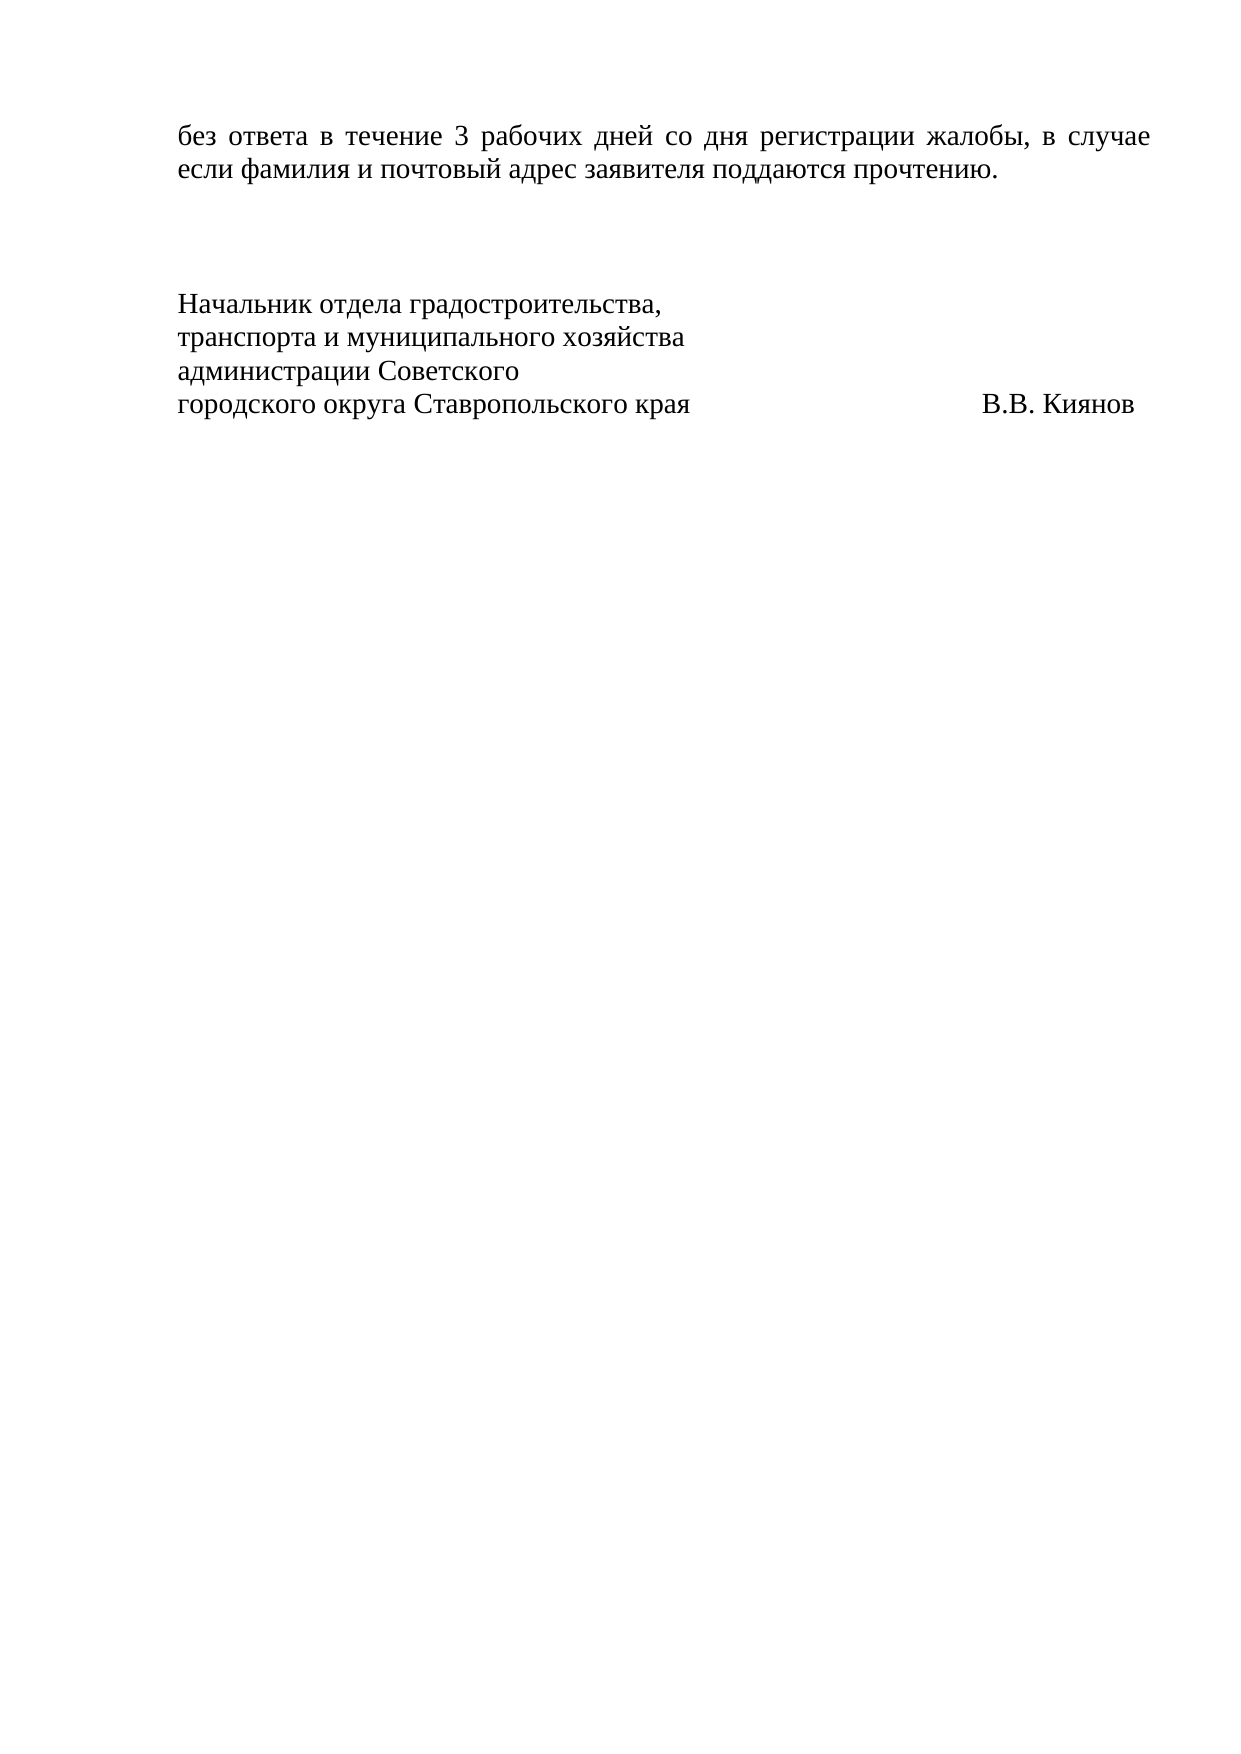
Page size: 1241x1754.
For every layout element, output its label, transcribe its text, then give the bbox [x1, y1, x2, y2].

text городского округа Ставропольского края В.В. Киянов [177, 386, 1152, 420]
text транспорта и муниципального хозяйства [177, 319, 1152, 353]
text Начальник отдела градостроительства, [177, 286, 1152, 319]
text без ответа в течение 3 рабочих дней со дня регистрации жалобы, в случае если фамилия и почтовый адрес заявителя поддаются прочтению. [177, 118, 1152, 185]
text администрации Советского [177, 353, 1152, 386]
